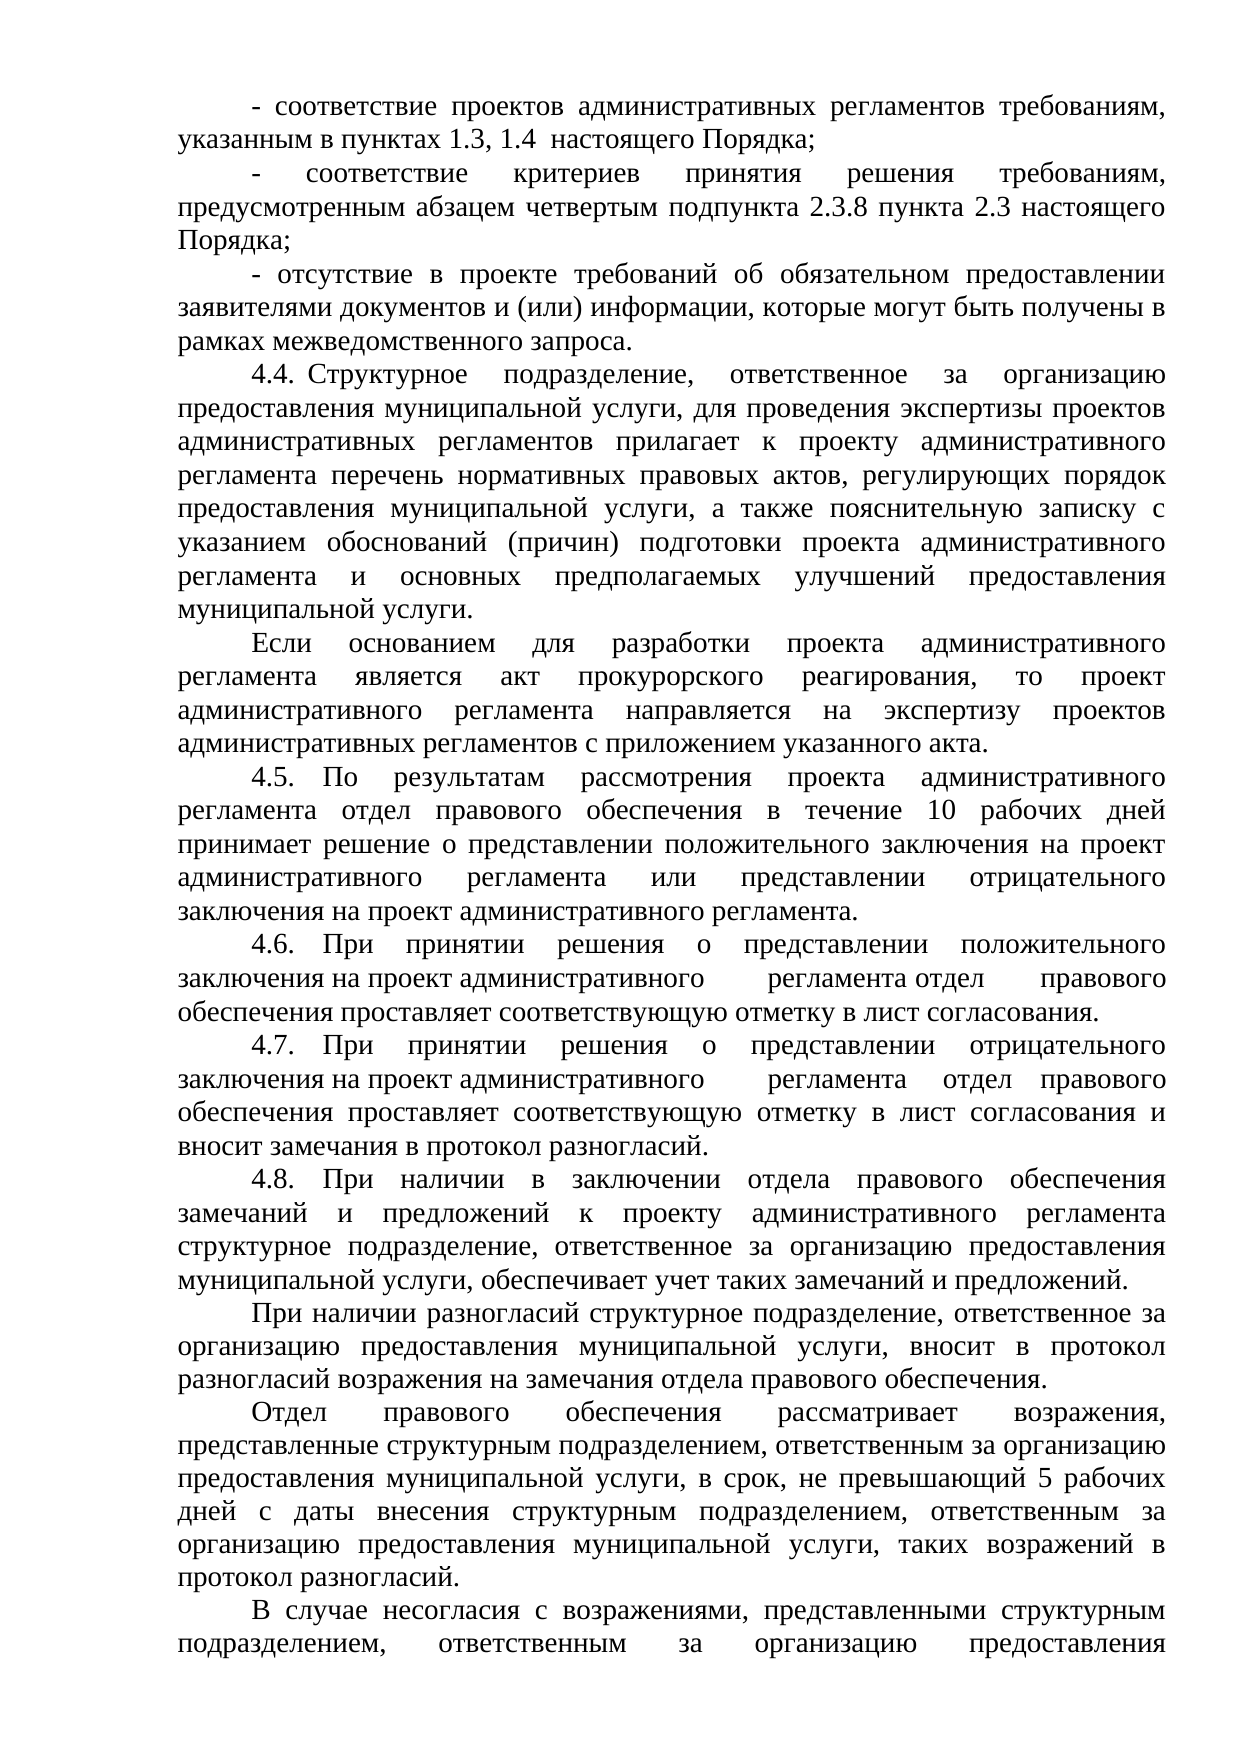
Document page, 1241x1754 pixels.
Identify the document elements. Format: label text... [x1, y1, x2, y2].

text Если основанием для разработки проекта административного регламента является акт прокурорского реагирования, то проект административного регламента направляется на экспертизу проектов административных регламентов с приложением указанного акта. [177, 625, 1166, 759]
list При наличии в заключении отдела правового обеспечения замечаний и предложений к проекту административного регламента структурное подразделение, ответственное за организацию предоставления муниципальной услуги, обеспечивает учет таких замечаний и предложений. [177, 1162, 1166, 1296]
text - соответствие проектов административных регламентов требованиям, указанным в пунктах 1.3, 1.4 настоящего Порядка; [177, 89, 1166, 156]
list Структурное подразделение, ответственное за организацию предоставления муниципальной услуги, для проведения экспертизы проектов административных регламентов прилагает к проекту административного регламента перечень нормативных правовых актов, регулирующих порядок предоставления муниципальной услуги, а также пояснительную записку с указанием обоснований (причин) подготовки проекта административного регламента и основных предполагаемых улучшений предоставления муниципальной услуги. [177, 357, 1166, 625]
list По результатам рассмотрения проекта административного регламента отдел правового обеспечения в течение 10 рабочих дней принимает решение о представлении положительного заключения на проект административного регламента или представлении отрицательного заключения на проект административного регламента. [177, 759, 1166, 927]
list При принятии решения о представлении отрицательного заключения на проект административного регламента отдел правового обеспечения проставляет соответствующую отметку в лист согласования и вносит замечания в протокол разногласий. [177, 1028, 1166, 1162]
text - соответствие критериев принятия решения требованиям, предусмотренным абзацем четвертым подпункта 2.3.8 пункта 2.3 настоящего Порядка; [177, 156, 1166, 256]
text Отдел правового обеспечения рассматривает возражения, представленные структурным подразделением, ответственным за организацию предоставления муниципальной услуги, в срок, не превышающий 5 рабочих дней с даты внесения структурным подразделением, ответственным за организацию предоставления муниципальной услуги, таких возражений в протокол разногласий. [177, 1395, 1166, 1593]
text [177, 1593, 1166, 1659]
text - отсутствие в проекте требований об обязательном предоставлении заявителями документов и (или) информации, которые могут быть получены в рамках межведомственного запроса. [177, 256, 1166, 357]
text При наличии разногласий структурное подразделение, ответственное за организацию предоставления муниципальной услуги, вносит в протокол разногласий возражения на замечания отдела правового обеспечения. [177, 1296, 1166, 1395]
list При принятии решения о представлении положительного заключения на проект административного регламента отдел правового обеспечения проставляет соответствующую отметку в лист согласования. [177, 927, 1166, 1028]
